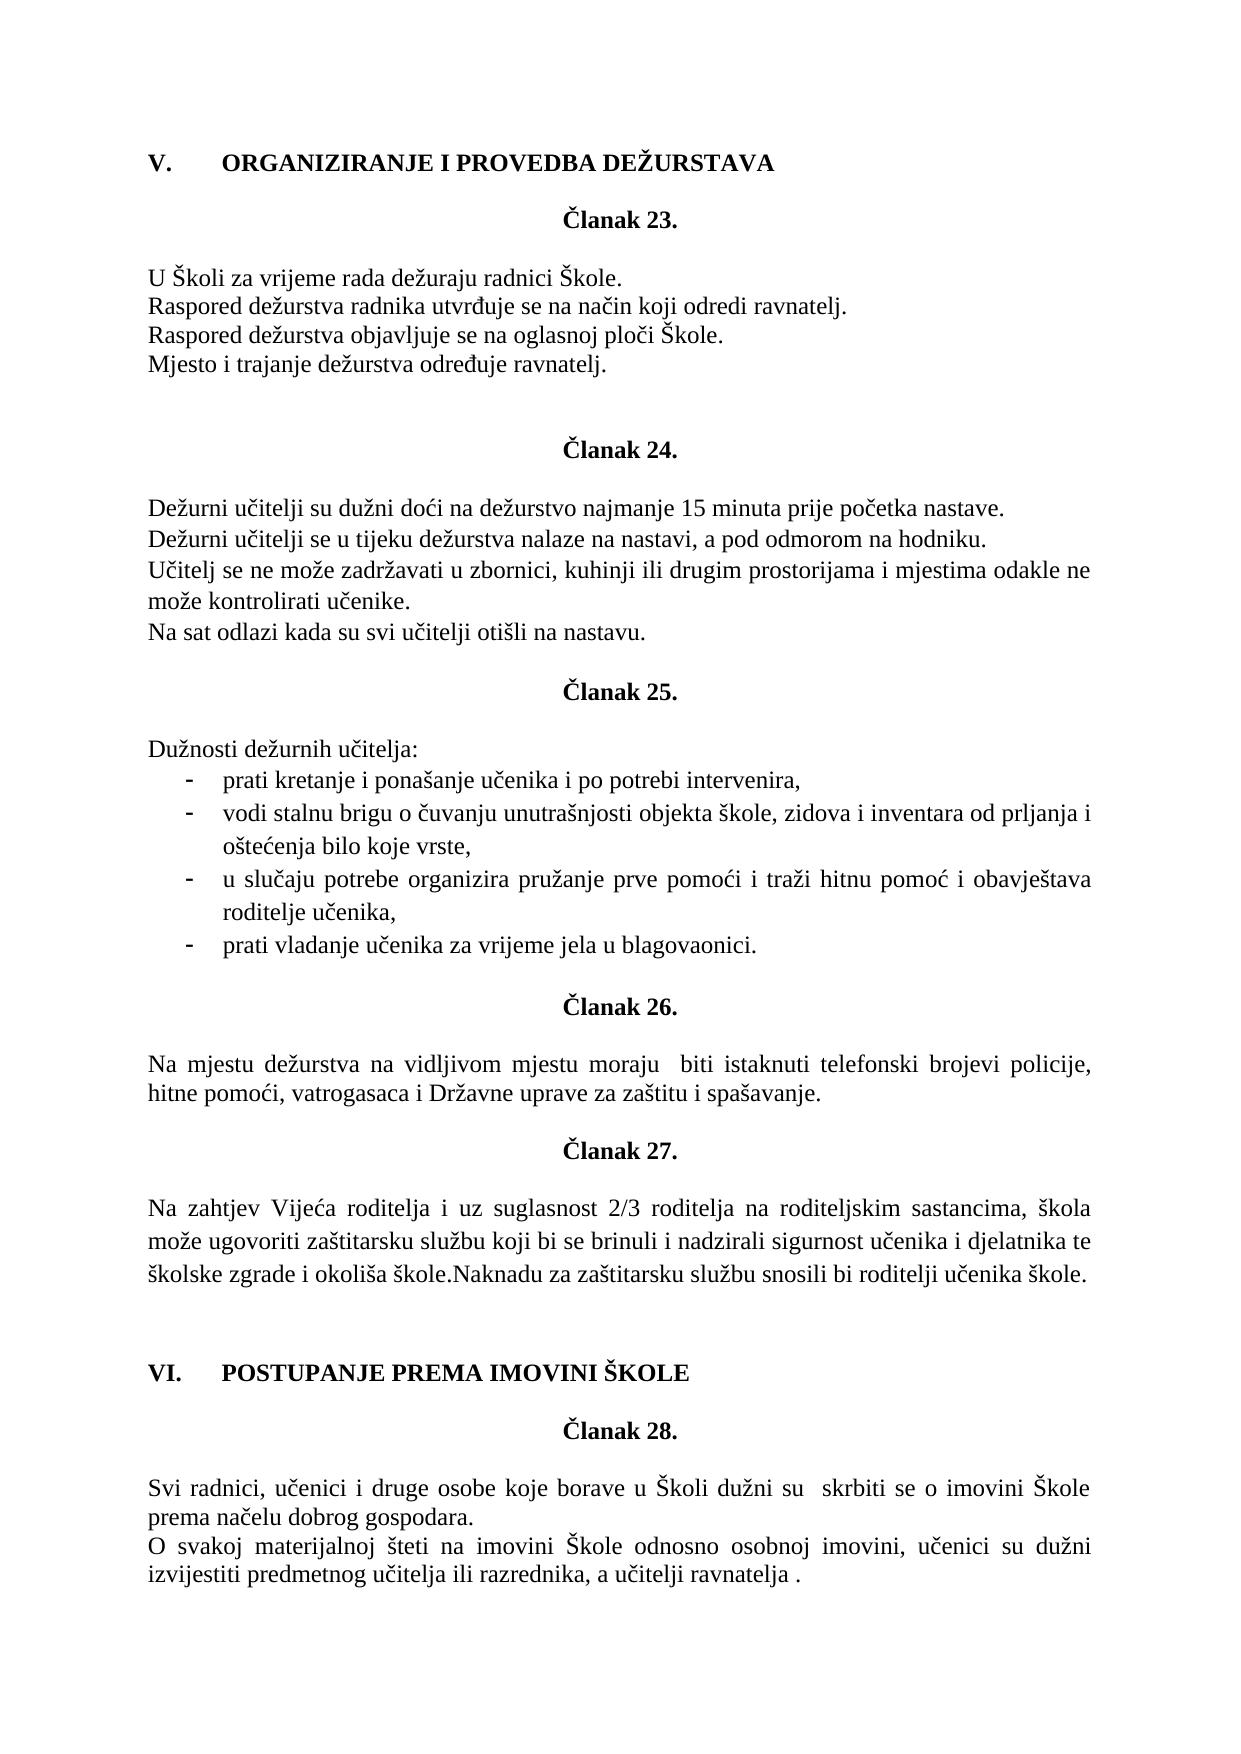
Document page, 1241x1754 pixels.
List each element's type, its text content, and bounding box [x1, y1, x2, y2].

text Svi radnici, učenici i druge osobe koje borave u Školi dužni su skrbiti se o imovini Škole prema načelu dobrog gospodara. [148, 1473, 1093, 1531]
text Na zahtjev Vijeća roditelja i uz suglasnost 2/3 roditelja na roditeljskim sastancima, škola može ugovoriti zaštitarsku službu koji bi se brinuli i nadzirali sigurnost učenika i djelatnika te školske zgrade i okoliša škole.Naknadu za zaštitarsku službu snosili bi roditelji učenika škole. [148, 1193, 1093, 1288]
text Dežurni učitelji se u tijeku dežurstva nalaze na nastavi, a pod odmorom na hodniku. [148, 524, 1093, 552]
text Na sat odlazi kada su svi učitelji otišli na nastavu. [148, 617, 1093, 646]
list vodi stalnu brigu o čuvanju unutrašnjosti objekta škole, zidova i inventara od prljanja i oštećenja bilo koje vrste, [185, 798, 1093, 860]
list prati kretanje i ponašanje učenika i po potrebi intervenira, [185, 765, 1093, 794]
text Članak 27. [148, 1136, 1093, 1164]
text Učitelj se ne može zadržavati u zbornici, kuhinji ili drugim prostorijama i mjestima odakle ne može kontrolirati učenike. [148, 555, 1093, 614]
text Raspored dežurstva radnika utvrđuje se na način koji odredi ravnatelj. [148, 291, 1093, 320]
text Dužnosti dežurnih učitelja: [148, 734, 1093, 763]
text Mjesto i trajanje dežurstva određuje ravnatelj. [148, 349, 1093, 378]
text V. ORGANIZIRANJE I PROVEDBA DEŽURSTAVA [148, 148, 1093, 176]
text Članak 25. [148, 677, 1093, 705]
text O svakoj materijalnoj šteti na imovini Škole odnosno osobnoj imovini, učenici su dužni izvijestiti predmetnog učitelja ili razrednika, a učitelji ravnatelja . [148, 1531, 1093, 1588]
text U Školi za vrijeme rada dežuraju radnici Škole. [148, 263, 1093, 291]
list u slučaju potrebe organizira pružanje prve pomoći i traži hitnu pomoć i obavještava roditelje učenika, [185, 864, 1093, 926]
text Dežurni učitelji su dužni doći na dežurstvo najmanje 15 minuta prije početka nastave. [148, 493, 1093, 521]
text Članak 24. [148, 435, 1093, 464]
list prati vladanje učenika za vrijeme jela u blagovaonici. [185, 930, 1093, 959]
text Članak 28. [148, 1416, 1093, 1444]
text Članak 26. [148, 992, 1093, 1021]
text Raspored dežurstva objavljuje se na oglasnoj ploči Škole. [148, 320, 1093, 349]
text Na mjestu dežurstva na vidljivom mjestu moraju biti istaknuti telefonski brojevi policije, hitne pomoći, vatrogasaca i Državne uprave za zaštitu i spašavanje. [148, 1049, 1093, 1107]
text Članak 23. [148, 205, 1093, 234]
text VI. POSTUPANJE PREMA IMOVINI ŠKOLE [148, 1358, 1093, 1387]
